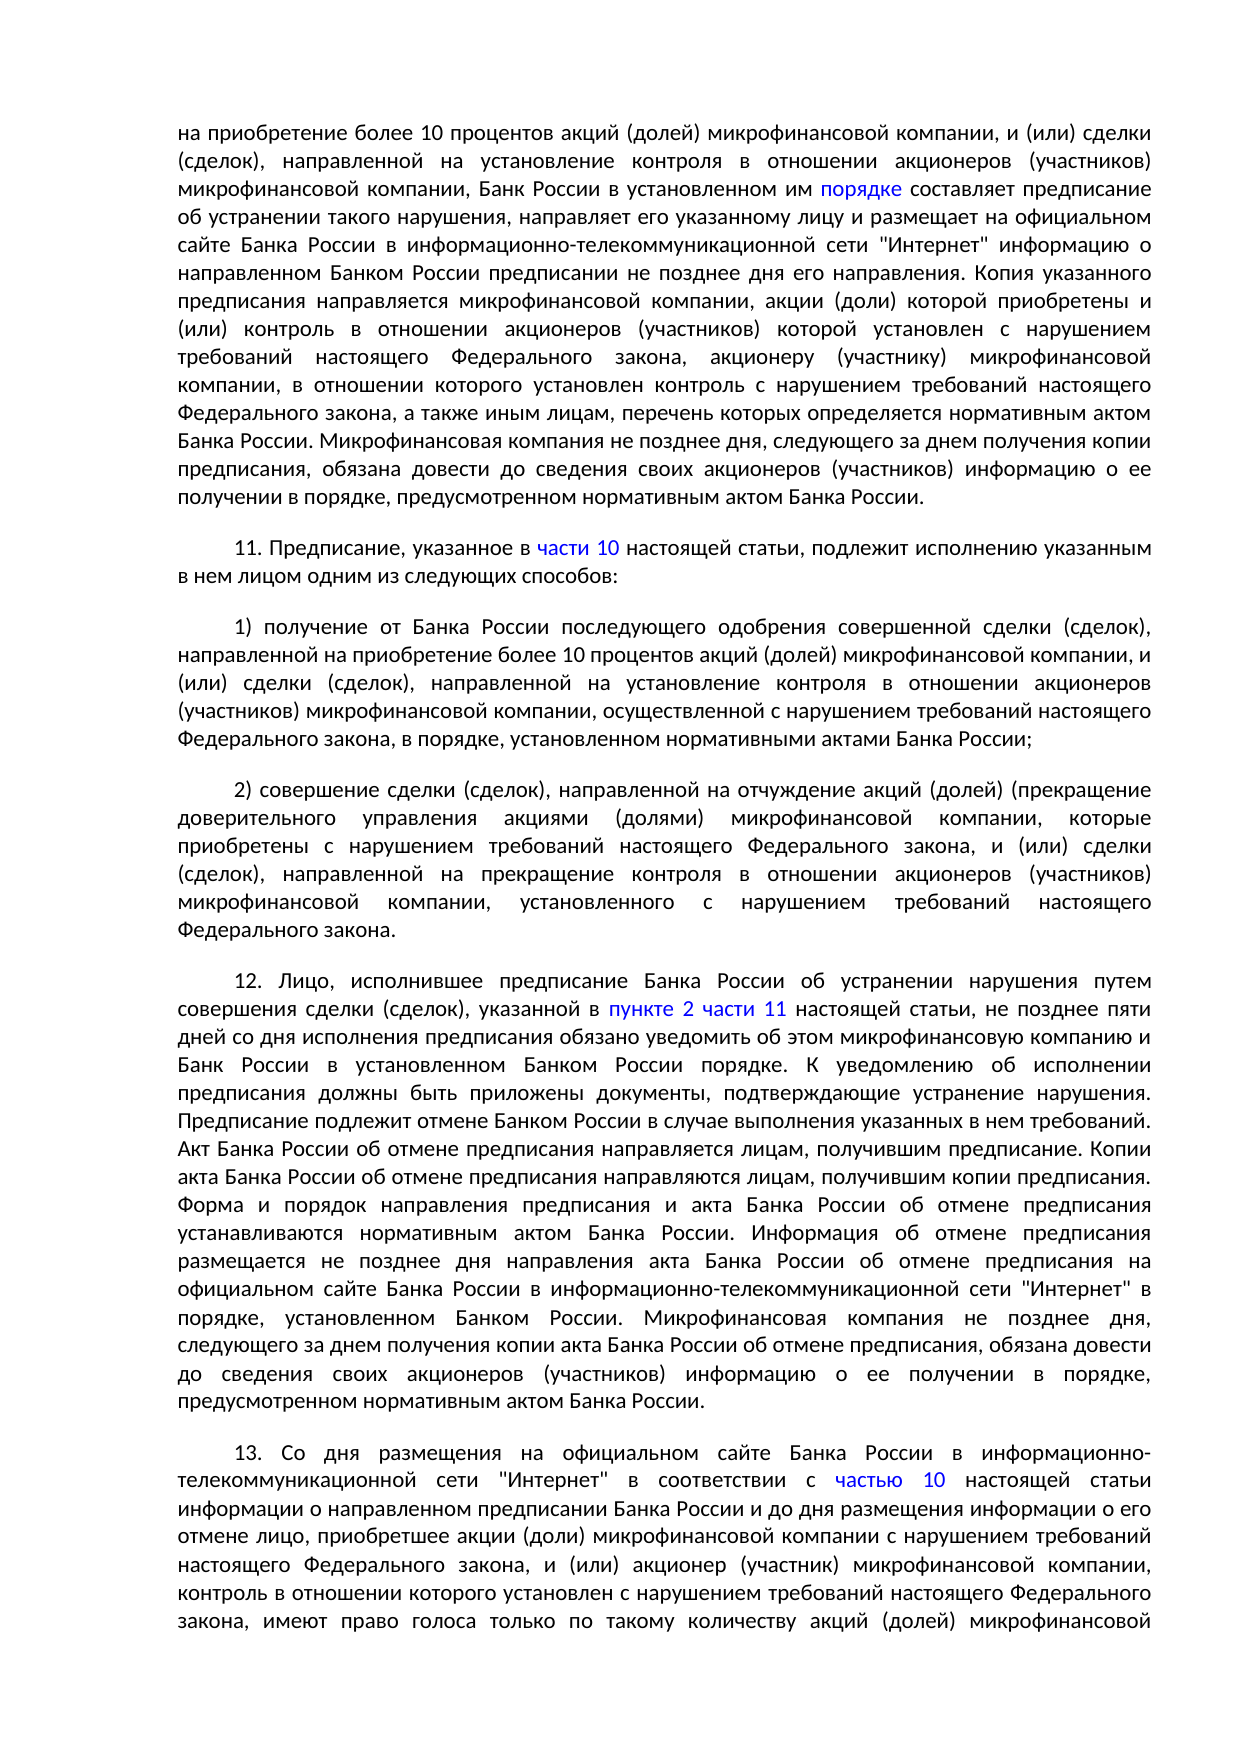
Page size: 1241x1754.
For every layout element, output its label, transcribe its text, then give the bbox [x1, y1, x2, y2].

text 11. Предписание, указанное в части 10 настоящей статьи, подлежит исполнению указанным в нем лицом одним из следующих способов: [177, 533, 1152, 589]
text 12. Лицо, исполнившее предписание Банка России об устранении нарушения путем совершения сделки (сделок), указанной в пункте 2 части 11 настоящей статьи, не позднее пяти дней со дня исполнения предписания обязано уведомить об этом микрофинансовую компанию и Банк России в установленном Банком России порядке. К уведомлению об исполнении предписания должны быть приложены документы, подтверждающие устранение нарушения. Предписание подлежит отмене Банком России в случае выполнения указанных в нем требований. Акт Банка России об отмене предписания направляется лицам, получившим предписание. Копии акта Банка России об отмене предписания направляются лицам, получившим копии предписания. Форма и порядок направления предписания и акта Банка России об отмене предписания устанавливаются нормативным актом Банка России. Информация об отмене предписания размещается не позднее дня направления акта Банка России об отмене предписания на официальном сайте Банка России в информационно-телекоммуникационной сети "Интернет" в порядке, установленном Банком России. Микрофинансовая компания не позднее дня, следующего за днем получения копии акта Банка России об отмене предписания, обязана довести до сведения своих акционеров (участников) информацию о ее получении в порядке, предусмотренном нормативным актом Банка России. [177, 966, 1152, 1415]
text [177, 118, 1152, 510]
text 1) получение от Банка России последующего одобрения совершенной сделки (сделок), направленной на приобретение более 10 процентов акций (долей) микрофинансовой компании, и (или) сделки (сделок), направленной на установление контроля в отношении акционеров (участников) микрофинансовой компании, осуществленной с нарушением требований настоящего Федерального закона, в порядке, установленном нормативными актами Банка России; [177, 612, 1152, 752]
text 2) совершение сделки (сделок), направленной на отчуждение акций (долей) (прекращение доверительного управления акциями (долями) микрофинансовой компании, которые приобретены с нарушением требований настоящего Федерального закона, и (или) сделки (сделок), направленной на прекращение контроля в отношении акционеров (участников) микрофинансовой компании, установленного с нарушением требований настоящего Федерального закона. [177, 775, 1152, 943]
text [177, 1438, 1152, 1634]
